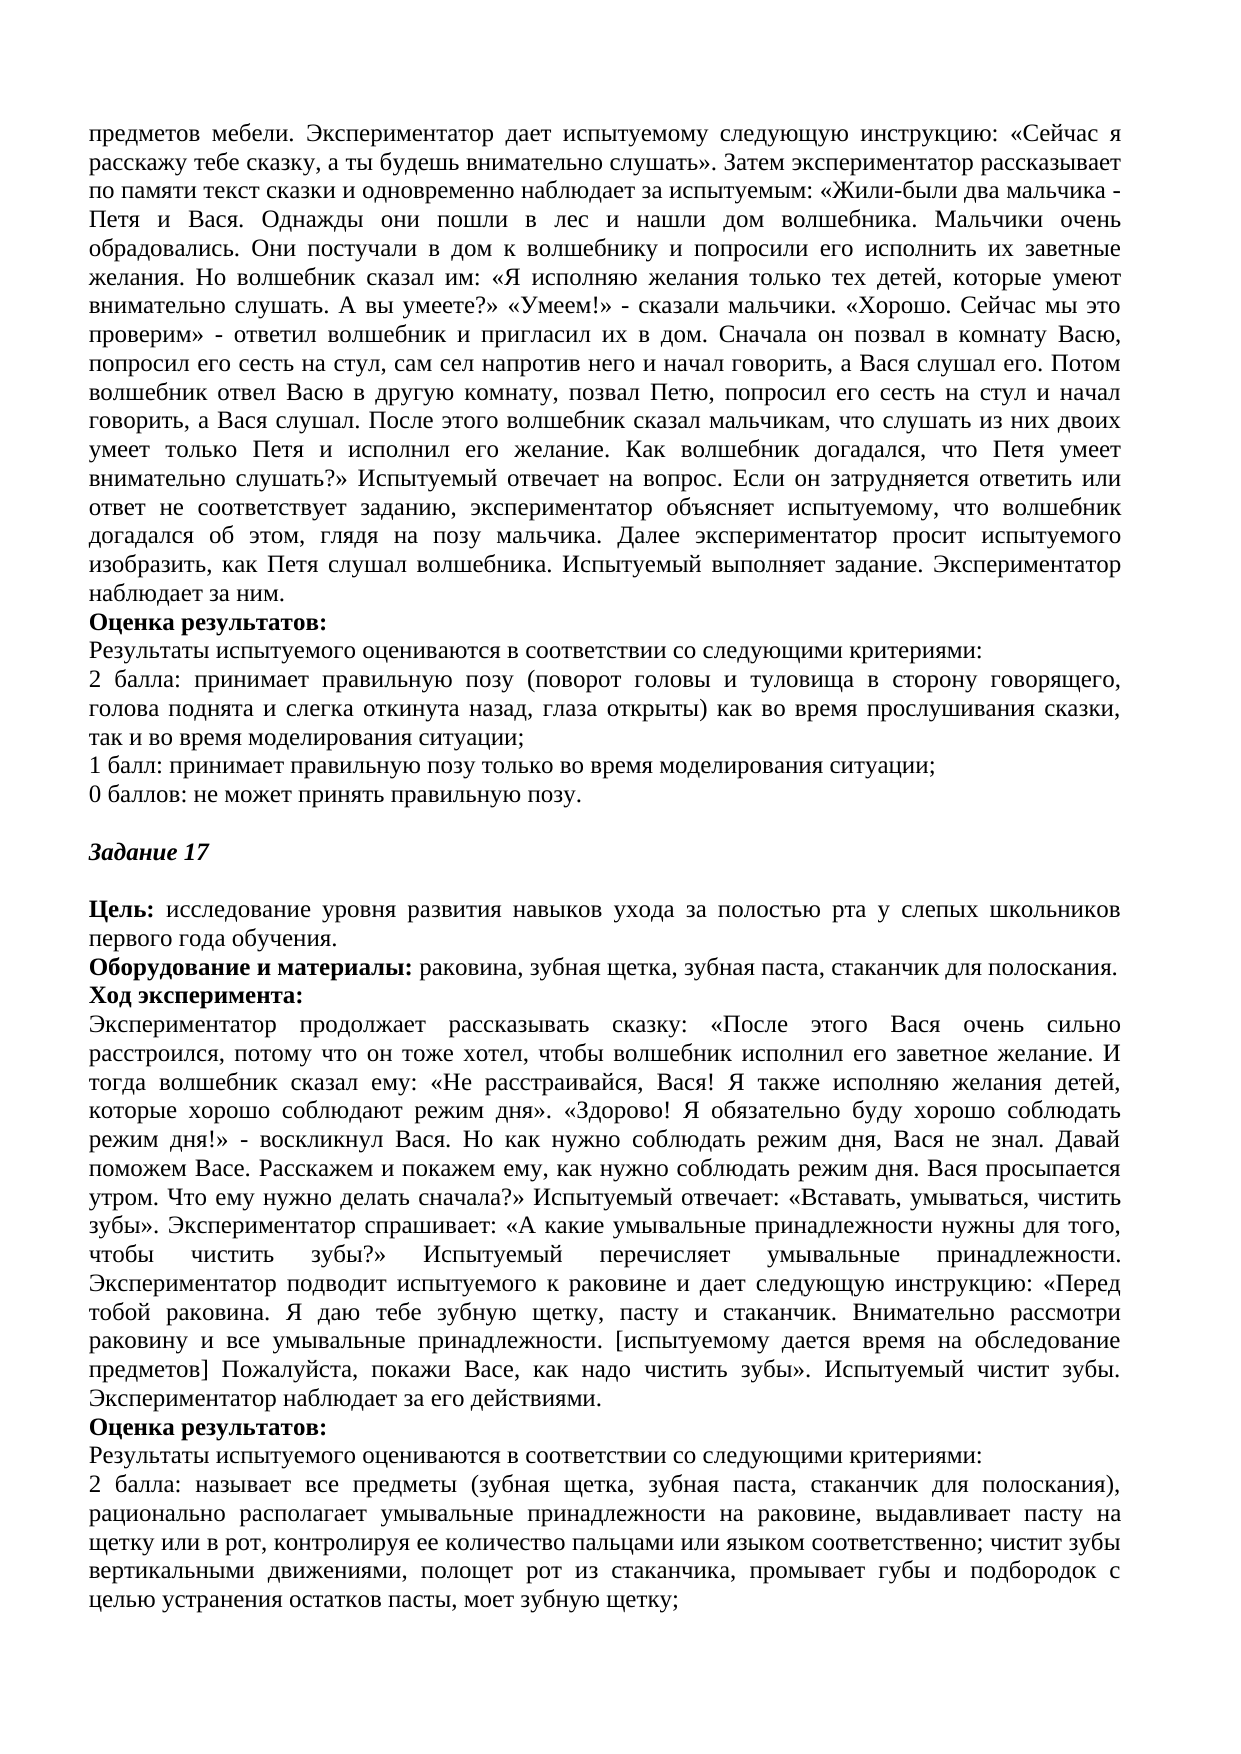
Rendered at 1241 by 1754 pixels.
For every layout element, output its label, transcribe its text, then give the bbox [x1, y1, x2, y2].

text Оборудование и материалы: раковина, зубная щетка, зубная паста, стаканчик для полоскания. [88, 952, 1122, 981]
text Результаты испытуемого оцениваются в соответствии со следующими критериями: [88, 636, 1122, 664]
text Оценка результатов: [88, 607, 1122, 636]
text Ход эксперимента: [88, 981, 1122, 1009]
text 2 балла: принимает правильную позу (поворот головы и туловища в сторону говорящего, голова поднята и слегка откинута назад, глаза открыты) как во время прослушивания сказки, так и во время моделирования ситуации; [88, 664, 1122, 751]
text 0 баллов: не может принять правильную позу. [88, 779, 1122, 808]
text Цель: исследование уровня развития навыков ухода за полостью рта у слепых школьников первого года обучения. [88, 894, 1122, 952]
text Экспериментатор продолжает рассказывать сказку: «После этого Вася очень сильно расстроился, потому что он тоже хотел, чтобы волшебник исполнил его заветное желание. И тогда волшебник сказал ему: «Не расстраивайся, Вася! Я также исполняю желания детей, которые хорошо соблюдают режим дня». «Здорово! Я обязательно буду хорошо соблюдать режим дня!» - воскликнул Вася. Но как нужно соблюдать режим дня, Вася не знал. Давай поможем Васе. Расскажем и покажем ему, как нужно соблюдать режим дня. Вася просыпается утром. Что ему нужно делать сначала?» Испытуемый отвечает: «Вставать, умываться, чистить зубы». Экспериментатор спрашивает: «А какие умывальные принадлежности нужны для того, чтобы чистить зубы?» Испытуемый перечисляет умывальные принадлежности. Экспериментатор подводит испытуемого к раковине и дает следующую инструкцию: «Перед тобой раковина. Я даю тебе зубную щетку, пасту и стаканчик. Внимательно рассмотри раковину и все умывальные принадлежности. [испытуемому дается время на обследование предметов] Пожалуйста, покажи Васе, как надо чистить зубы». Испытуемый чистит зубы. Экспериментатор наблюдает за его действиями. [88, 1009, 1122, 1412]
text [88, 118, 1122, 607]
text Результаты испытуемого оцениваются в соответствии со следующими критериями: [88, 1441, 1122, 1469]
text 2 балла: называет все предметы (зубная щетка, зубная паста, стаканчик для полоскания), рационально располагает умывальные принадлежности на раковине, выдавливает пасту на щетку или в рот, контролируя ее количество пальцами или языком соответственно; чистит зубы вертикальными движениями, полощет рот из стаканчика, промывает губы и подбородок с целью устранения остатков пасты, моет зубную щетку; [88, 1469, 1122, 1613]
text Оценка результатов: [88, 1412, 1122, 1441]
text Задание 17 [88, 837, 1122, 866]
text 1 балл: принимает правильную позу только во время моделирования ситуации; [88, 751, 1122, 779]
